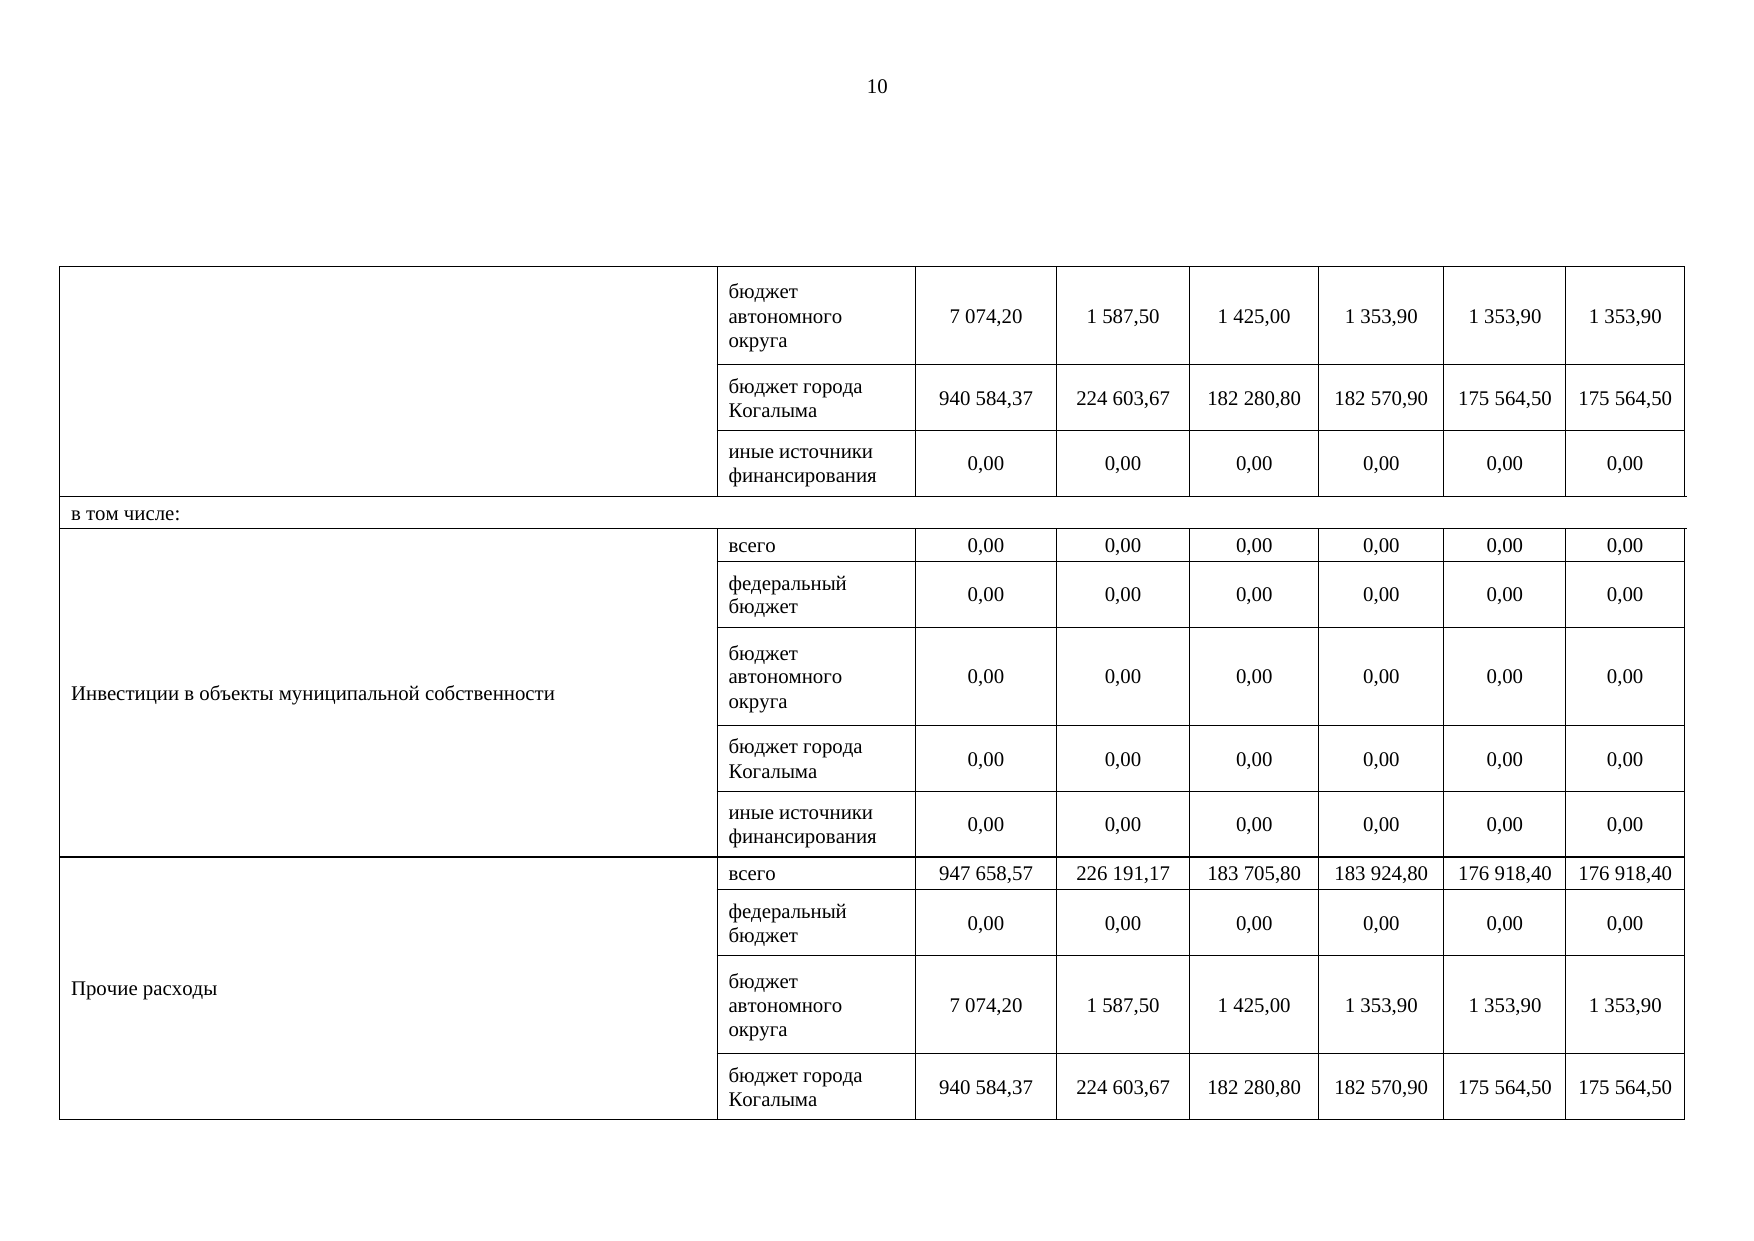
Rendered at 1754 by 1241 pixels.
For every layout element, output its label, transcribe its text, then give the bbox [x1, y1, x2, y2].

table_cell иные источники финансирования [718, 792, 915, 856]
table_cell 0,00 [916, 529, 1056, 561]
table_cell 0,00 [1190, 890, 1318, 955]
table_cell 226 191,17 [1057, 858, 1189, 889]
table_cell 0,00 [1319, 562, 1443, 627]
table_cell 0,00 [1190, 792, 1318, 856]
table_cell 1 425,00 [1190, 267, 1318, 364]
table_cell иные источники финансирования [718, 431, 915, 496]
table_cell 0,00 [916, 726, 1056, 791]
table_cell 0,00 [1319, 431, 1443, 496]
table_cell 0,00 [1190, 628, 1318, 725]
table_cell 0,00 [916, 562, 1056, 627]
table_cell всего [718, 529, 915, 561]
table_cell 940 584,37 [916, 1054, 1056, 1119]
table_cell 0,00 [1444, 431, 1565, 496]
table_cell федеральный бюджет [718, 890, 915, 955]
table_cell 0,00 [1190, 431, 1318, 496]
table_cell 1 425,00 [1190, 956, 1318, 1053]
table_cell Инвестиции в объекты муниципальной собственности [60, 529, 717, 856]
table_cell бюджет города Когалыма [718, 365, 915, 430]
table_cell бюджет города Когалыма [718, 1054, 915, 1119]
table_cell 940 584,37 [916, 365, 1056, 430]
table_cell 1 353,90 [1566, 956, 1684, 1053]
table_cell бюджет автономного округа [718, 267, 915, 364]
table_cell 1 353,90 [1444, 956, 1565, 1053]
table_cell 183 924,80 [1319, 858, 1443, 889]
table_cell 176 918,40 [1444, 858, 1565, 889]
table_cell 176 918,40 [1566, 858, 1684, 889]
table_cell 175 564,50 [1566, 1054, 1684, 1119]
table_cell 0,00 [1190, 529, 1318, 561]
table_cell 1 353,90 [1319, 267, 1443, 364]
table_cell 0,00 [1057, 628, 1189, 725]
table_cell 175 564,50 [1566, 365, 1684, 430]
table_cell 0,00 [1444, 529, 1565, 561]
table_cell 0,00 [1319, 792, 1443, 856]
table_cell 0,00 [1566, 628, 1684, 725]
table_cell 7 074,20 [916, 267, 1056, 364]
table_cell 0,00 [1566, 792, 1684, 856]
table_cell бюджет автономного округа [718, 956, 915, 1053]
table_cell 0,00 [1444, 726, 1565, 791]
table_cell 0,00 [1566, 890, 1684, 955]
table_cell 0,00 [1057, 529, 1189, 561]
table_cell в том числе: [60, 497, 1687, 528]
table_cell 947 658,57 [916, 858, 1056, 889]
table_cell 0,00 [1319, 628, 1443, 725]
table_cell 224 603,67 [1057, 1054, 1189, 1119]
table_cell 0,00 [1057, 726, 1189, 791]
table_cell 175 564,50 [1444, 365, 1565, 430]
table_cell 1 353,90 [1444, 267, 1565, 364]
table_cell 0,00 [916, 792, 1056, 856]
table_cell бюджет города Когалыма [718, 726, 915, 791]
table_cell 0,00 [1319, 890, 1443, 955]
table_cell 0,00 [916, 628, 1056, 725]
table_cell 0,00 [1057, 431, 1189, 496]
table_cell 7 074,20 [916, 956, 1056, 1053]
table_cell 1 353,90 [1566, 267, 1684, 364]
table_cell 1 587,50 [1057, 267, 1189, 364]
table_cell Прочие расходы [60, 858, 717, 1119]
table_cell 0,00 [1566, 726, 1684, 791]
table_cell федеральный бюджет [718, 562, 915, 627]
table_cell 0,00 [1057, 890, 1189, 955]
table_cell 0,00 [1444, 628, 1565, 725]
table_cell 0,00 [1566, 529, 1684, 561]
table_cell 0,00 [1057, 792, 1189, 856]
table_cell 0,00 [1057, 562, 1189, 627]
table_cell 182 570,90 [1319, 1054, 1443, 1119]
table_cell 0,00 [1190, 562, 1318, 627]
table_cell бюджет автономного округа [718, 628, 915, 725]
table_cell 0,00 [1319, 726, 1443, 791]
table_cell 0,00 [1566, 562, 1684, 627]
table_cell 182 280,80 [1190, 1054, 1318, 1119]
table_cell 0,00 [916, 890, 1056, 955]
table_cell 183 705,80 [1190, 858, 1318, 889]
table_cell 224 603,67 [1057, 365, 1189, 430]
table_cell 182 570,90 [1319, 365, 1443, 430]
table_cell 0,00 [1444, 890, 1565, 955]
table_cell 182 280,80 [1190, 365, 1318, 430]
table_cell 175 564,50 [1444, 1054, 1565, 1119]
table_cell 1 353,90 [1319, 956, 1443, 1053]
table_cell 0,00 [916, 431, 1056, 496]
table_cell 0,00 [1444, 792, 1565, 856]
table_cell 0,00 [1319, 529, 1443, 561]
table_cell 1 587,50 [1057, 956, 1189, 1053]
table_cell всего [718, 858, 915, 889]
table_cell 0,00 [1444, 562, 1565, 627]
table_cell 0,00 [1566, 431, 1684, 496]
table_cell 0,00 [1190, 726, 1318, 791]
